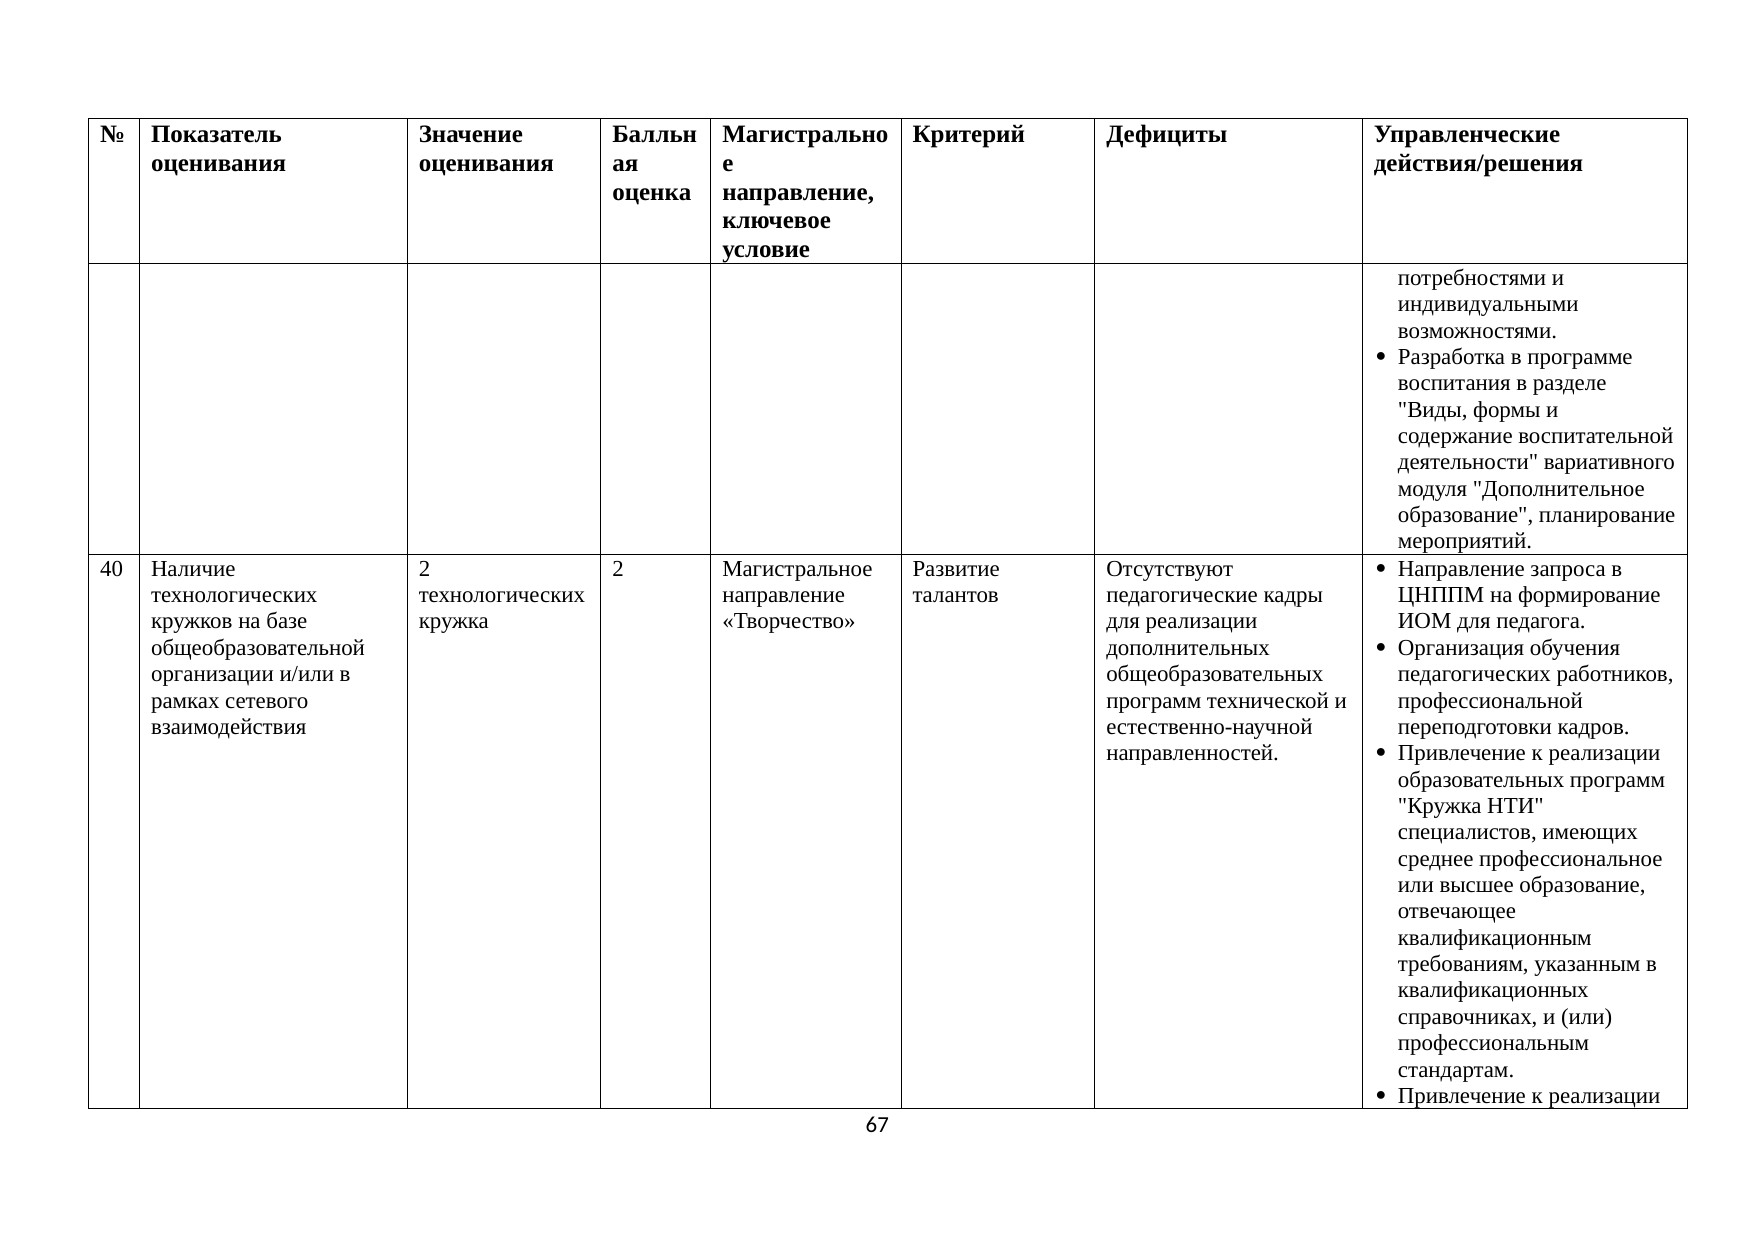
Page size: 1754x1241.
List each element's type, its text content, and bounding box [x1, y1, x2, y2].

table_header Показатель оценивания [140, 119, 407, 263]
table_header Магистральное направление, ключевое условие [711, 119, 901, 263]
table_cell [1095, 555, 1362, 1108]
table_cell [1363, 555, 1687, 1108]
table_header Балльная оценка [601, 119, 710, 263]
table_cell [1363, 264, 1687, 554]
table_header Критерий [902, 119, 1094, 263]
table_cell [1095, 264, 1362, 554]
table_cell 2 технологических кружка [408, 555, 600, 1108]
table_cell 40 [89, 555, 139, 1108]
table_cell Магистральное направление «Творчество» [711, 555, 901, 1108]
table_header Дефициты [1095, 119, 1362, 263]
table_header Управленческие действия/решения [1363, 119, 1687, 263]
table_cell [140, 555, 407, 1108]
table_header № [89, 119, 139, 263]
table_header Значение оценивания [408, 119, 600, 263]
table_cell Развитие талантов [902, 555, 1094, 1108]
table_cell 2 [601, 555, 710, 1108]
